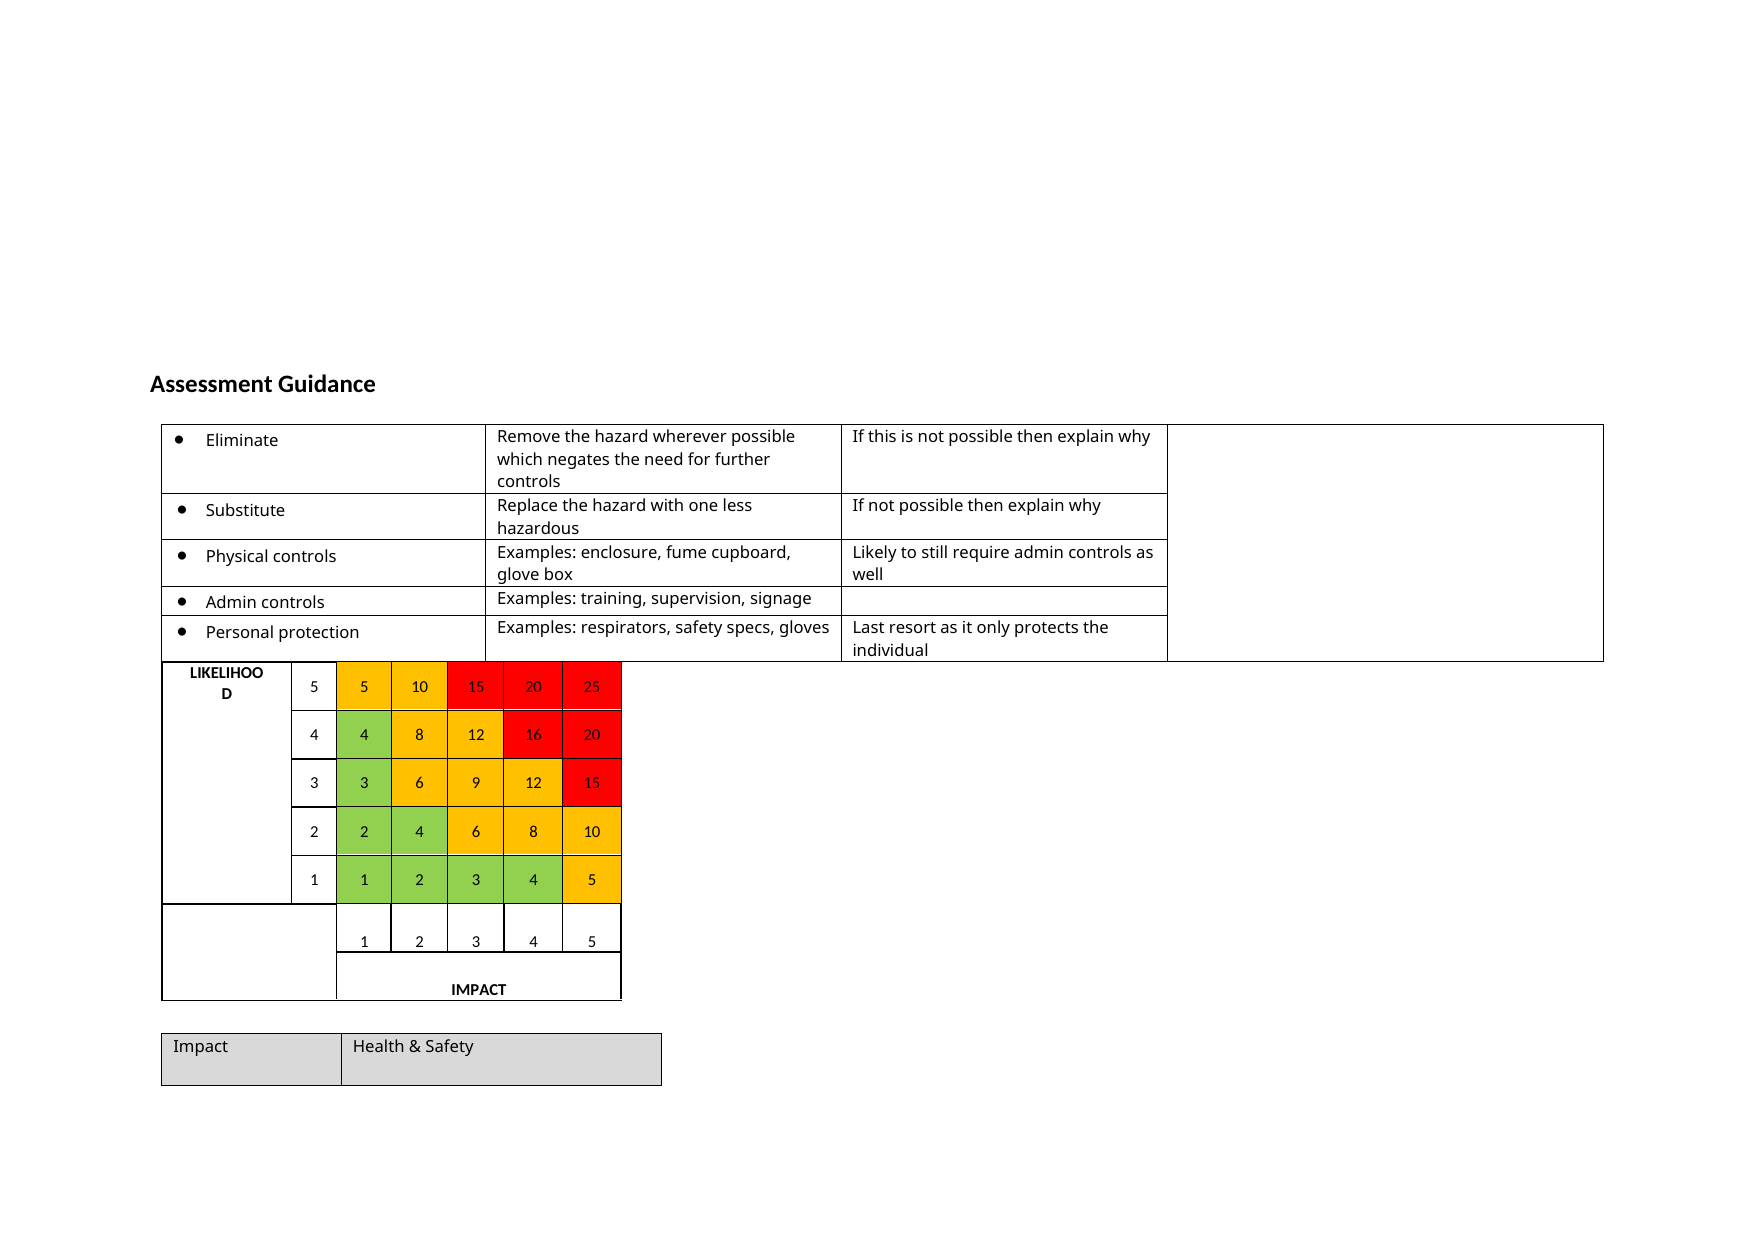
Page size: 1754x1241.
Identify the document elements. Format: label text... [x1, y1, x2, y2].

table_cell 1 [337, 856, 391, 903]
table_cell 4 [505, 904, 562, 951]
table_cell 5 [292, 663, 336, 709]
table_cell 3 [448, 904, 503, 951]
text Assessment Guidance [150, 368, 1604, 398]
table_cell 4 [392, 807, 447, 854]
table_cell 8 [392, 711, 447, 758]
table_header Impact [162, 1034, 341, 1085]
table_cell Admin controls [162, 587, 485, 615]
table_header Remove the hazard wherever possible which negates the need for further controls [486, 425, 841, 493]
table_header If this is not possible then explain why [842, 425, 1167, 493]
table_cell 15 [563, 759, 621, 806]
table_cell Examples: training, supervision, signage [486, 587, 841, 615]
table_cell [842, 587, 1167, 615]
table_cell 25 [563, 662, 621, 709]
table_cell Replace the hazard with one less hazardous [486, 494, 841, 539]
table_cell 4 [292, 711, 336, 758]
table_cell 2 [392, 856, 447, 903]
table_cell 15 [448, 662, 503, 709]
table_cell Physical controls [162, 540, 485, 586]
table_cell LIKELIHOOD [163, 663, 291, 903]
table_cell IMPACT [337, 953, 620, 999]
table_cell 3 [337, 759, 391, 806]
table_cell Examples: respirators, safety specs, gloves [486, 616, 841, 661]
table_cell 4 [504, 856, 562, 903]
table_cell Examples: enclosure, fume cupboard, glove box [486, 540, 841, 586]
table_cell 5 [337, 662, 391, 709]
table_cell Personal protection [162, 616, 485, 661]
table_header Eliminate [162, 425, 485, 493]
table_cell 2 [292, 808, 336, 854]
table_cell 20 [563, 711, 621, 758]
table_cell Likely to still require admin controls as well [842, 540, 1167, 586]
table_cell 1 [337, 904, 390, 951]
table_cell 4 [337, 711, 391, 758]
table_cell 5 [563, 856, 621, 903]
table_cell 10 [563, 807, 621, 854]
table_cell 6 [392, 759, 447, 806]
table_cell If not possible then explain why [842, 494, 1167, 539]
table_cell 6 [448, 807, 503, 854]
table_cell 16 [504, 711, 562, 758]
table_header Health & Safety [342, 1034, 661, 1085]
table_cell 9 [448, 759, 503, 806]
table_cell Last resort as it only protects the individual [842, 616, 1167, 661]
table_cell 12 [504, 759, 562, 806]
table_cell 1 [292, 856, 336, 903]
table_cell 3 [448, 856, 503, 903]
table_cell Substitute [162, 494, 485, 539]
table_cell 20 [504, 662, 562, 709]
table_cell 3 [292, 760, 336, 806]
table_header [1168, 425, 1603, 661]
table_cell [163, 905, 336, 999]
table_cell 2 [337, 807, 391, 854]
table_cell 10 [392, 662, 447, 709]
table_cell 12 [448, 711, 503, 758]
table_cell 2 [392, 904, 447, 951]
table_cell 8 [504, 807, 562, 854]
table_cell 5 [563, 904, 620, 951]
